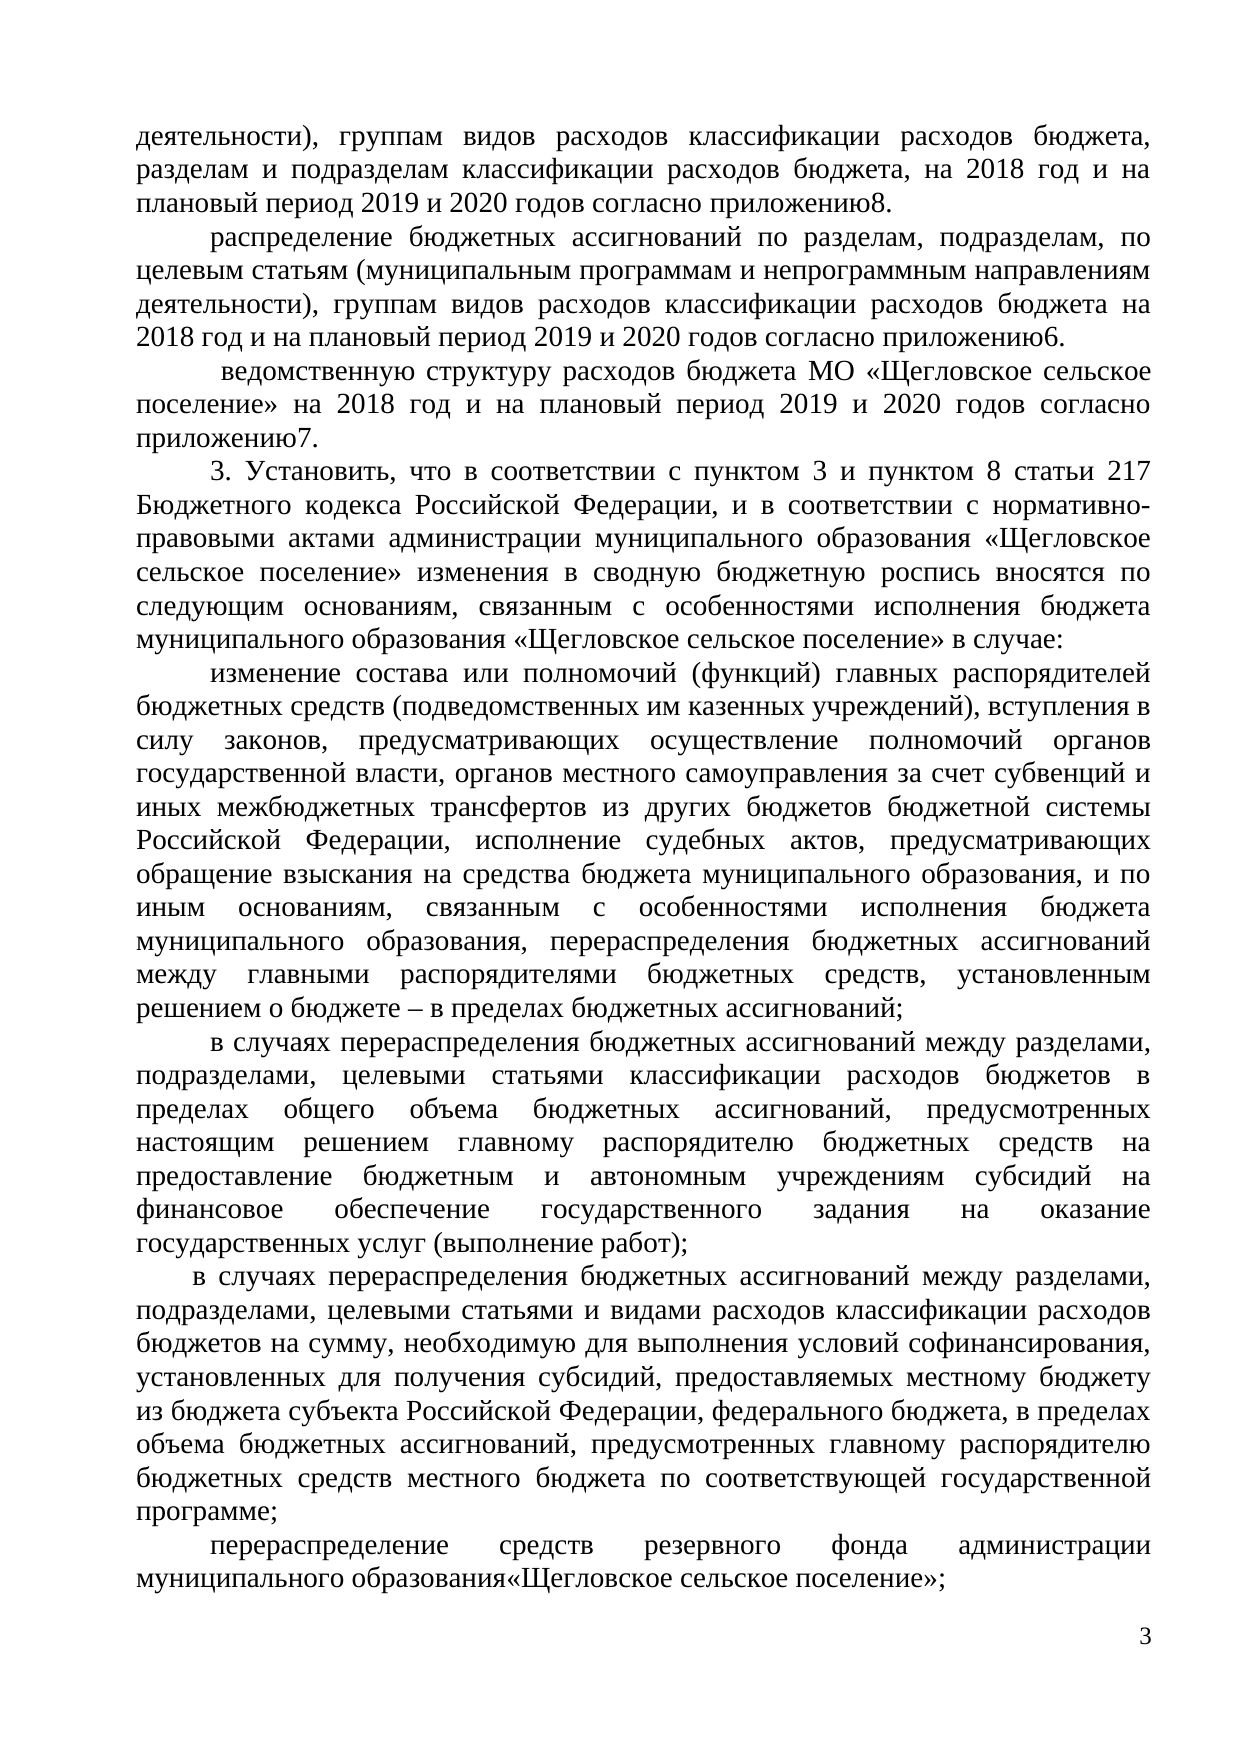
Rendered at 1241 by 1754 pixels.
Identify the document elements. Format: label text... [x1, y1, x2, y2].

text ведомственную структуру расходов бюджета МО «Щегловское сельское поселение» на 2018 год и на плановый период 2019 и 2020 годов согласно приложению7. [136, 353, 1152, 453]
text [136, 118, 1152, 219]
text в случаях перераспределения бюджетных ассигнований между разделами, подразделами, целевыми статьями и видами расходов классификации расходов бюджетов на сумму, необходимую для выполнения условий софинансирования, установленных для получения субсидий, предоставляемых местному бюджету из бюджета субъекта Российской Федерации, федерального бюджета, в пределах объема бюджетных ассигнований, предусмотренных главному распорядителю бюджетных средств местного бюджета по соответствующей государственной программе; [136, 1258, 1152, 1527]
text в случаях перераспределения бюджетных ассигнований между разделами, подразделами, целевыми статьями классификации расходов бюджетов в пределах общего объема бюджетных ассигнований, предусмотренных настоящим решением главному распорядителю бюджетных средств на предоставление бюджетным и автономным учреждениям субсидий на финансовое обеспечение государственного задания на оказание государственных услуг (выполнение работ); [136, 1024, 1152, 1258]
text 3. Установить, что в соответствии с пунктом 3 и пунктом 8 статьи 217 Бюджетного кодекса Российской Федерации, и в соответствии с нормативно-правовыми актами администрации муниципального образования «Щегловское сельское поселение» изменения в сводную бюджетную роспись вносятся по следующим основаниям, связанным с особенностями исполнения бюджета муниципального образования «Щегловское сельское поселение» в случае: [136, 453, 1152, 655]
text распределение бюджетных ассигнований по разделам, подразделам, по целевым статьям (муниципальным программам и непрограммным направлениям деятельности), группам видов расходов классификации расходов бюджета на 2018 год и на плановый период 2019 и 2020 годов согласно приложению6. [136, 219, 1152, 353]
text перераспределение средств резервного фонда администрации муниципального образования«Щегловское сельское поселение»; [136, 1527, 1152, 1594]
text изменение состава или полномочий (функций) главных распорядителей бюджетных средств (подведомственных им казенных учреждений), вступления в силу законов, предусматривающих осуществление полномочий органов государственной власти, органов местного самоуправления за счет субвенций и иных межбюджетных трансфертов из других бюджетов бюджетной системы Российской Федерации, исполнение судебных актов, предусматривающих обращение взыскания на средства бюджета муниципального образования, и по иным основаниям, связанным с особенностями исполнения бюджета муниципального образования, перераспределения бюджетных ассигнований между главными распорядителями бюджетных средств, установленным решением о бюджете – в пределах бюджетных ассигнований; [136, 655, 1152, 1024]
